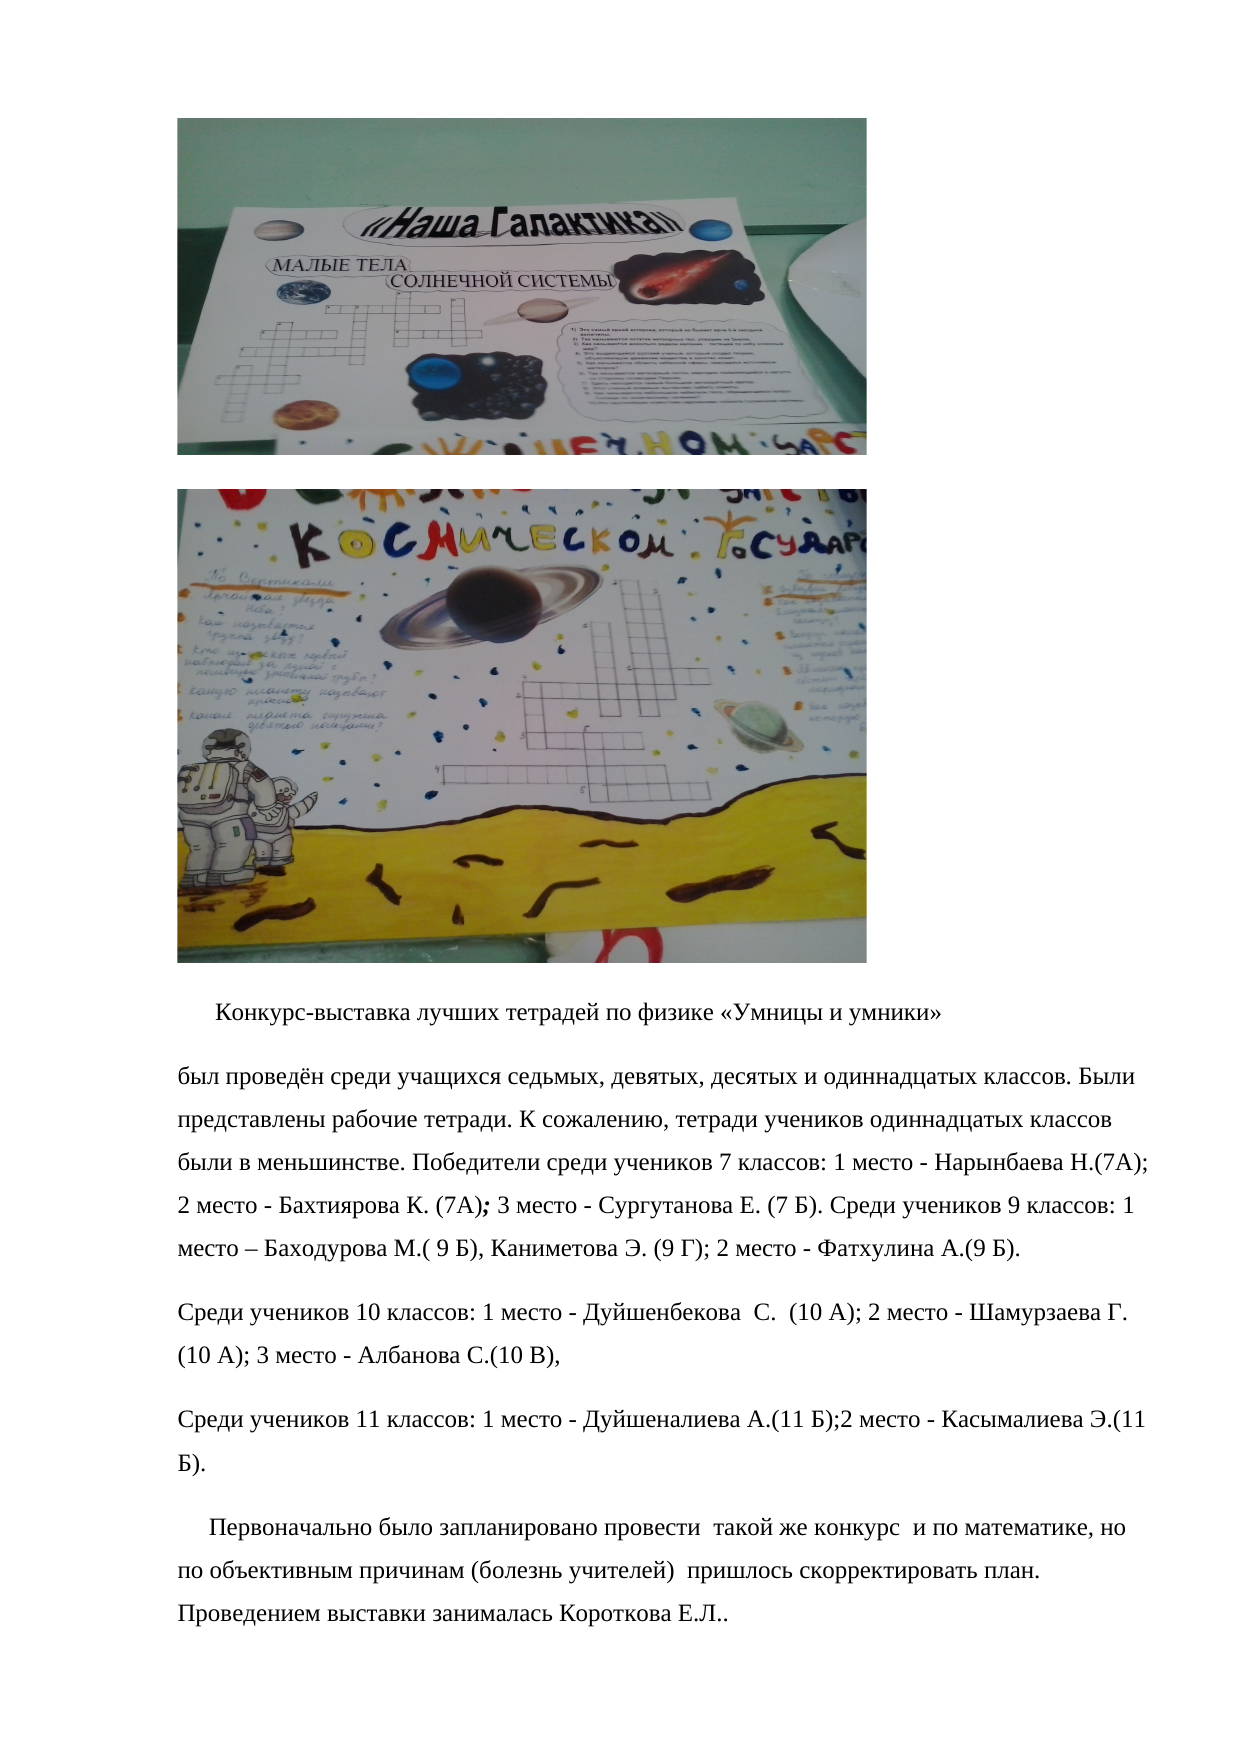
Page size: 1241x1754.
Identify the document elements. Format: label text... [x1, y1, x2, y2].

text Первоначально было запланировано провести такой же конкурс и по математике, но по объективным причинам (болезнь учителей) пришлось скорректировать план. Проведением выставки занималась Короткова Е.Л.. [177, 1512, 1152, 1627]
text Среди учеников 11 классов: 1 место - Дуйшеналиева А.(11 Б);2 место - Касымалиева Э.(11 Б). [177, 1404, 1152, 1476]
picture [177, 118, 867, 455]
text Среди учеников 10 классов: 1 место - Дуйшенбекова С. (10 А); 2 место - Шамурзаева Г. (10 А); 3 место - Албанова С.(10 В), [177, 1297, 1152, 1369]
picture [177, 489, 867, 963]
text был проведён среди учащихся седьмых, девятых, десятых и одиннадцатых классов. Были представлены рабочие тетради. К сожалению, тетради учеников одиннадцатых классов были в меньшинстве. Победители среди учеников 7 классов: 1 место - Нарынбаева Н.(7А); 2 место - Бахтиярова К. (7А); 3 место - Сургутанова Е. (7 Б). Среди учеников 9 классов: 1 место – Баходурова М.( 9 Б), Каниметова Э. (9 Г); 2 место - Фатхулина А.(9 Б). [177, 1061, 1152, 1262]
text Конкурс-выставка лучших тетрадей по физике «Умницы и умники» [177, 997, 1152, 1026]
